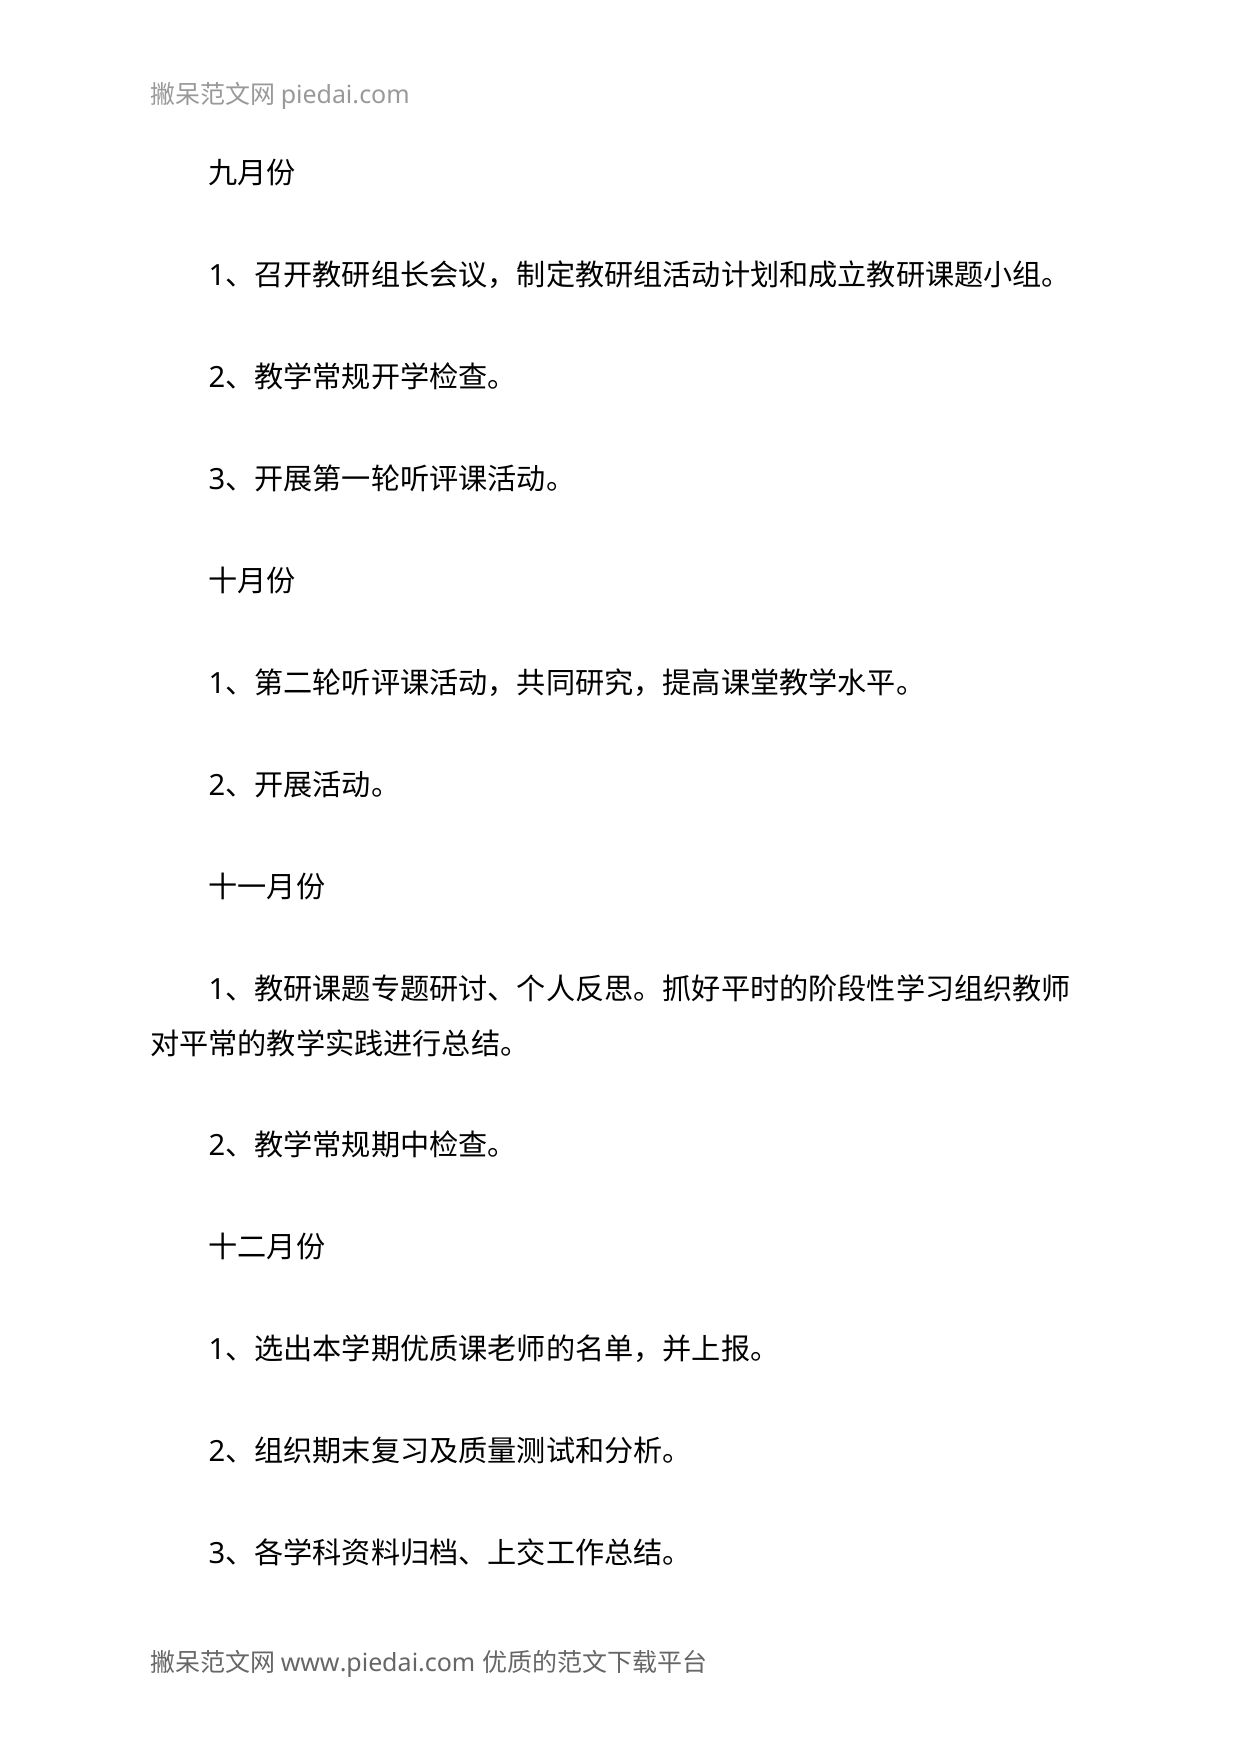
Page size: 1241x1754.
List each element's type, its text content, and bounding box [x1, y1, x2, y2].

text 1、教研课题专题研讨、个人反思。抓好平时的阶段性学习组织教师对平常的教学实践进行总结。 [150, 965, 1090, 1062]
text 3、开展第一轮听评课活动。 [150, 456, 1090, 498]
text 2、教学常规开学检查。 [150, 354, 1090, 396]
text 2、组织期末复习及质量测试和分析。 [150, 1428, 1090, 1470]
text 3、各学科资料归档、上交工作总结。 [150, 1530, 1090, 1572]
text 1、选出本学期优质课老师的名单，并上报。 [150, 1326, 1090, 1368]
text 十一月份 [150, 863, 1090, 906]
text 十二月份 [150, 1224, 1090, 1266]
text 十月份 [150, 558, 1090, 600]
text 1、第二轮听评课活动，共同研究，提高课堂教学水平。 [150, 659, 1090, 702]
text 2、开展活动。 [150, 761, 1090, 804]
text 九月份 [150, 150, 1090, 192]
text 1、召开教研组长会议，制定教研组活动计划和成立教研课题小组。 [150, 252, 1090, 294]
text 2、教学常规期中检查。 [150, 1122, 1090, 1164]
